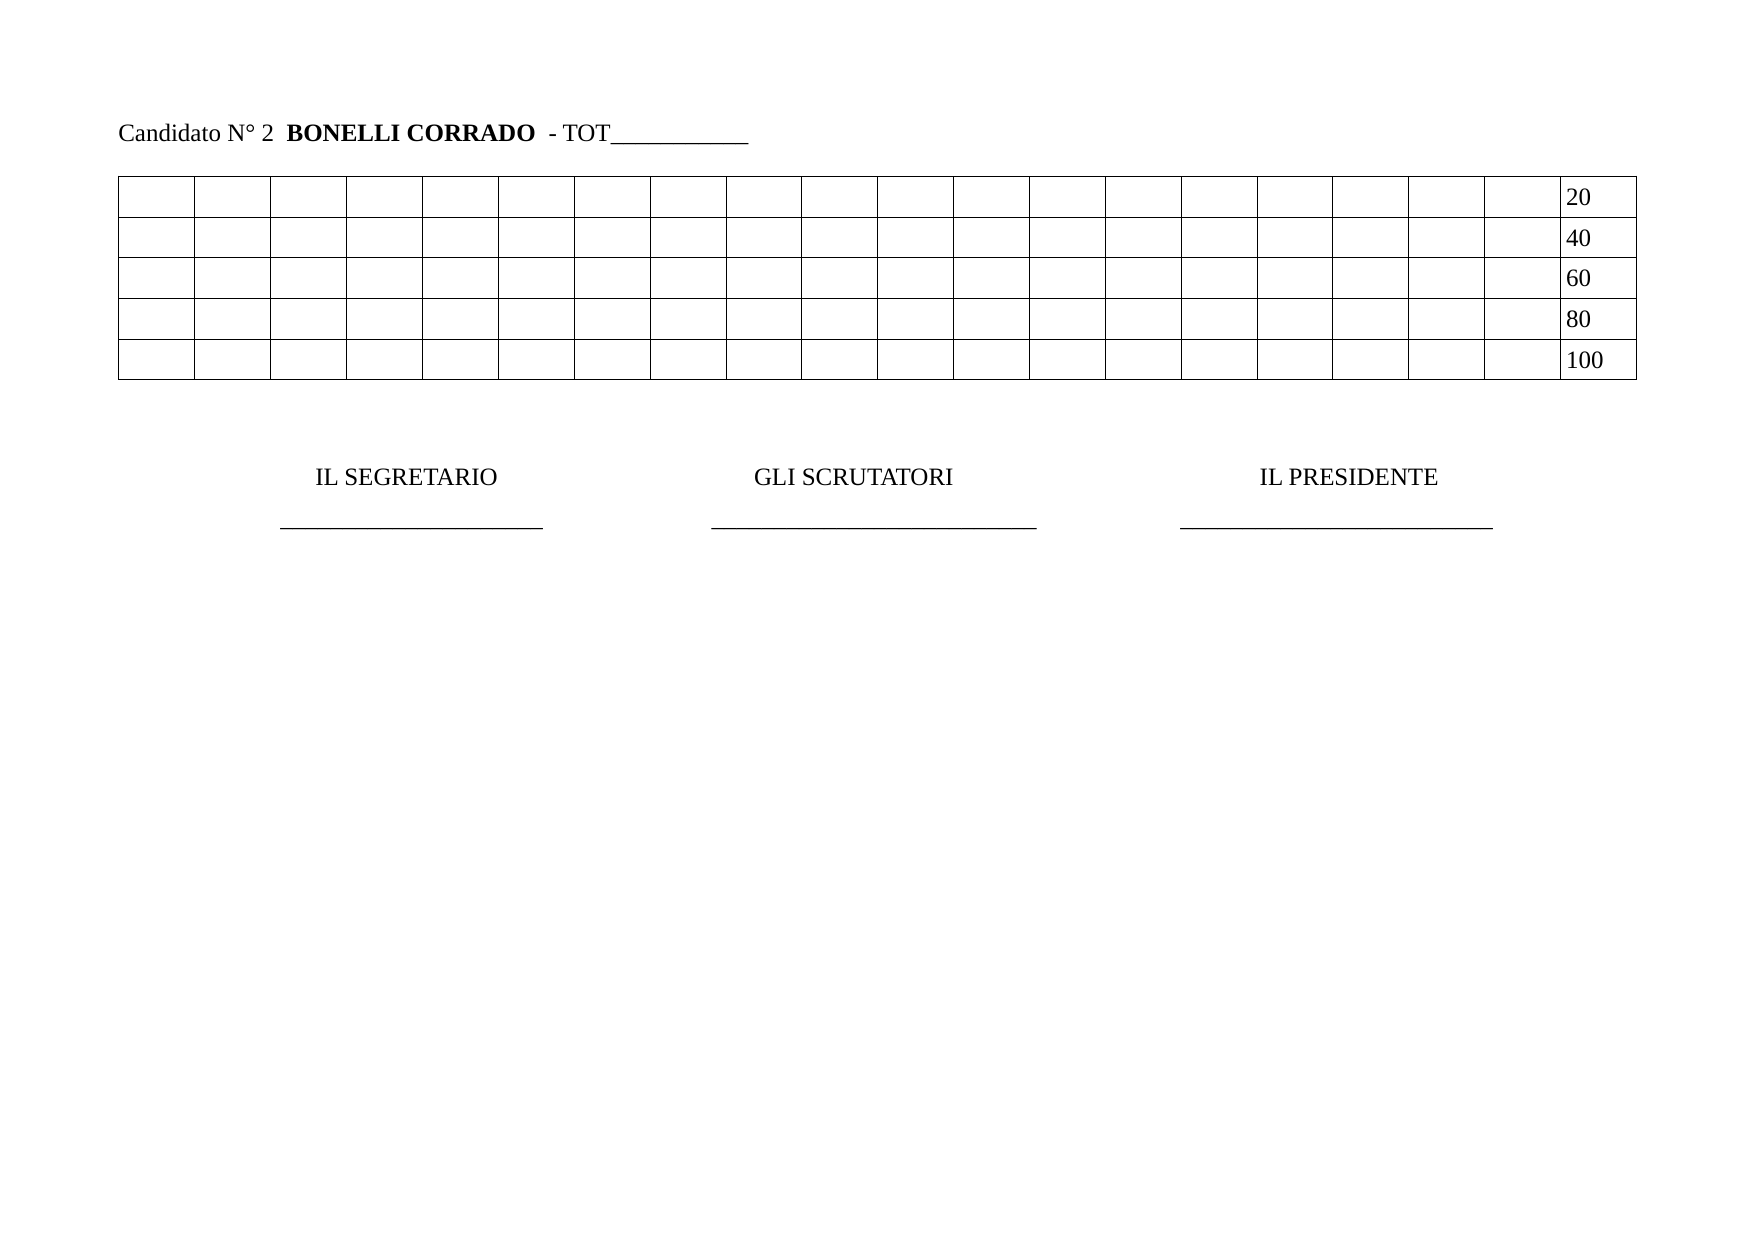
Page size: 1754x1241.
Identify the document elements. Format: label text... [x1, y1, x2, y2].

table_cell [271, 299, 346, 338]
table_cell [954, 299, 1029, 338]
table_cell [651, 299, 726, 338]
table_cell [1258, 218, 1332, 257]
table_cell 40 [1561, 218, 1636, 257]
table_cell [195, 218, 270, 257]
table_cell [727, 258, 801, 298]
table_cell [499, 340, 574, 379]
table_cell [1182, 299, 1257, 338]
table_cell [727, 218, 801, 257]
table_cell [1258, 299, 1332, 338]
table_cell [195, 340, 270, 379]
table_header [954, 177, 1029, 216]
table_header [271, 177, 346, 216]
table_cell [1182, 218, 1257, 257]
table_cell [347, 258, 422, 298]
table_cell [1485, 299, 1560, 338]
table_cell [1030, 299, 1105, 338]
table_cell [651, 218, 726, 257]
table_header [1030, 177, 1105, 216]
table_cell [195, 299, 270, 338]
table_cell [119, 340, 194, 379]
table_cell [271, 258, 346, 298]
table_header [1485, 177, 1560, 216]
table_cell [954, 340, 1029, 379]
table_cell [195, 258, 270, 298]
table_header [1182, 177, 1257, 216]
table_cell [423, 218, 498, 257]
table_cell [347, 340, 422, 379]
table_cell [878, 299, 953, 338]
table_header [1258, 177, 1332, 216]
table_header [651, 177, 726, 216]
table_cell [499, 218, 574, 257]
table_cell [1258, 340, 1332, 379]
table_cell [1182, 340, 1257, 379]
table_cell [271, 218, 346, 257]
table_cell [1485, 340, 1560, 379]
table_header [423, 177, 498, 216]
table_cell [347, 218, 422, 257]
table_cell [575, 258, 650, 298]
table_header [195, 177, 270, 216]
table_cell [575, 340, 650, 379]
table_cell [119, 299, 194, 338]
table_cell 60 [1561, 258, 1636, 298]
table_header [119, 177, 194, 216]
table_header [727, 177, 801, 216]
table_header [575, 177, 650, 216]
table_cell [1333, 299, 1408, 338]
table_cell [1106, 340, 1181, 379]
table_cell 80 [1561, 299, 1636, 338]
table_cell [954, 258, 1029, 298]
table_cell [802, 340, 877, 379]
table_header [347, 177, 422, 216]
table_header [499, 177, 574, 216]
table_cell [1030, 340, 1105, 379]
table_cell [1106, 258, 1181, 298]
table_cell [271, 340, 346, 379]
table_cell [651, 258, 726, 298]
table_cell [119, 258, 194, 298]
table_cell [1333, 258, 1408, 298]
table_cell [802, 218, 877, 257]
table_cell [347, 299, 422, 338]
table_cell [575, 218, 650, 257]
table_cell [499, 299, 574, 338]
table_cell [878, 340, 953, 379]
table_cell [1030, 258, 1105, 298]
table_cell 100 [1561, 340, 1636, 379]
table_cell [802, 299, 877, 338]
table_cell [575, 299, 650, 338]
table_cell [1333, 218, 1408, 257]
table_cell [1106, 218, 1181, 257]
table_cell [1182, 258, 1257, 298]
table_cell [727, 299, 801, 338]
table_cell [878, 218, 953, 257]
table_header 20 [1561, 177, 1636, 216]
table_header [1333, 177, 1408, 216]
table_cell [802, 258, 877, 298]
table_cell [119, 218, 194, 257]
table_header [802, 177, 877, 216]
table_cell [423, 258, 498, 298]
table_cell [499, 258, 574, 298]
text _____________________ __________________________ _________________________ [118, 503, 1636, 532]
table_cell [423, 299, 498, 338]
table_cell [651, 340, 726, 379]
table_cell [1258, 258, 1332, 298]
text Candidato N° 2 BONELLI CORRADO - TOT___________ [118, 118, 1636, 147]
table_cell [954, 218, 1029, 257]
table_header [1409, 177, 1484, 216]
table_cell [1409, 299, 1484, 338]
table_cell [1030, 218, 1105, 257]
table_cell [1106, 299, 1181, 338]
table_cell [1409, 340, 1484, 379]
table_cell [1485, 218, 1560, 257]
table_cell [727, 340, 801, 379]
table_cell [423, 340, 498, 379]
table_cell [1333, 340, 1408, 379]
table_cell [1409, 218, 1484, 257]
table_header [878, 177, 953, 216]
table_cell [878, 258, 953, 298]
table_cell [1409, 258, 1484, 298]
table_header [1106, 177, 1181, 216]
table_cell [1485, 258, 1560, 298]
text IL SEGRETARIO GLI SCRUTATORI IL PRESIDENTE [118, 462, 1636, 491]
